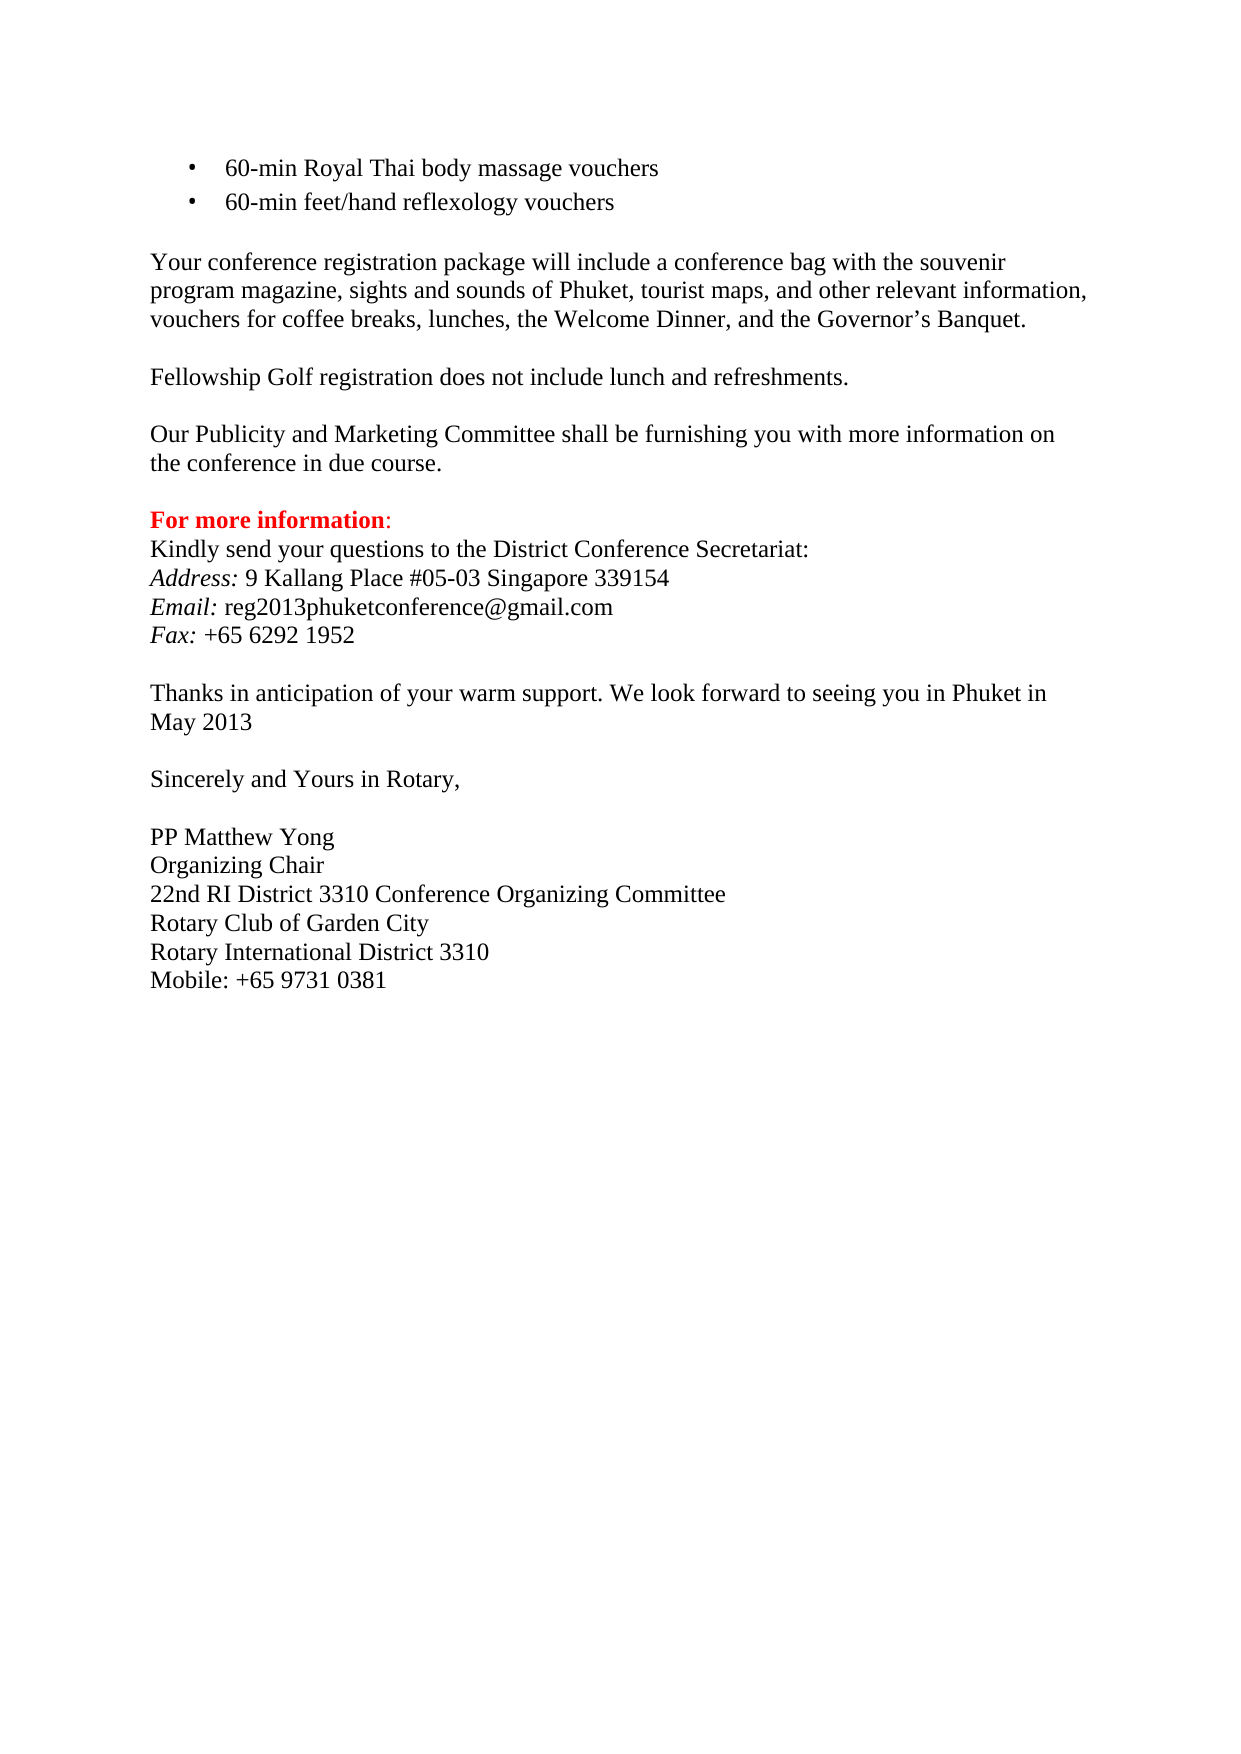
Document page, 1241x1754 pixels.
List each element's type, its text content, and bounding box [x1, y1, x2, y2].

text Address: 9 Kallang Place #05-03 Singapore 339154 [150, 563, 1090, 592]
text Fax: +65 6292 1952 [150, 621, 1090, 649]
text Kindly send your questions to the District Conference Secretariat: [150, 534, 1090, 563]
text Your conference registration package will include a conference bag with the souvenir program magazine, sights and sounds of Phuket, tourist maps, and other relevant information, vouchers for coffee breaks, lunches, the Welcome Dinner, and the Governor’s Banquet. [150, 247, 1090, 333]
text Rotary International District 3310 [150, 937, 1090, 966]
text 22nd RI District 3310 Conference Organizing Committee [150, 879, 1090, 908]
list 60-min feet/hand reflexology vouchers [187, 184, 1090, 218]
text Sincerely and Yours in Rotary, [150, 764, 1090, 793]
list 60-min Royal Thai body massage vouchers [187, 150, 1090, 184]
text Rotary Club of Garden City [150, 908, 1090, 937]
text Thanks in anticipation of your warm support. We look forward to seeing you in Phuket in May 2013 [150, 678, 1090, 736]
text Our Publicity and Marketing Committee shall be furnishing you with more information on the conference in due course. [150, 419, 1090, 477]
text Organizing Chair [150, 851, 1090, 879]
text Email: reg2013phuketconference@gmail.com [150, 592, 1090, 621]
text Mobile: +65 9731 0381 [150, 966, 1090, 994]
text PP Matthew Yong [150, 822, 1090, 851]
text For more information: [150, 506, 1090, 534]
text Fellowship Golf registration does not include lunch and refreshments. [150, 362, 1090, 391]
